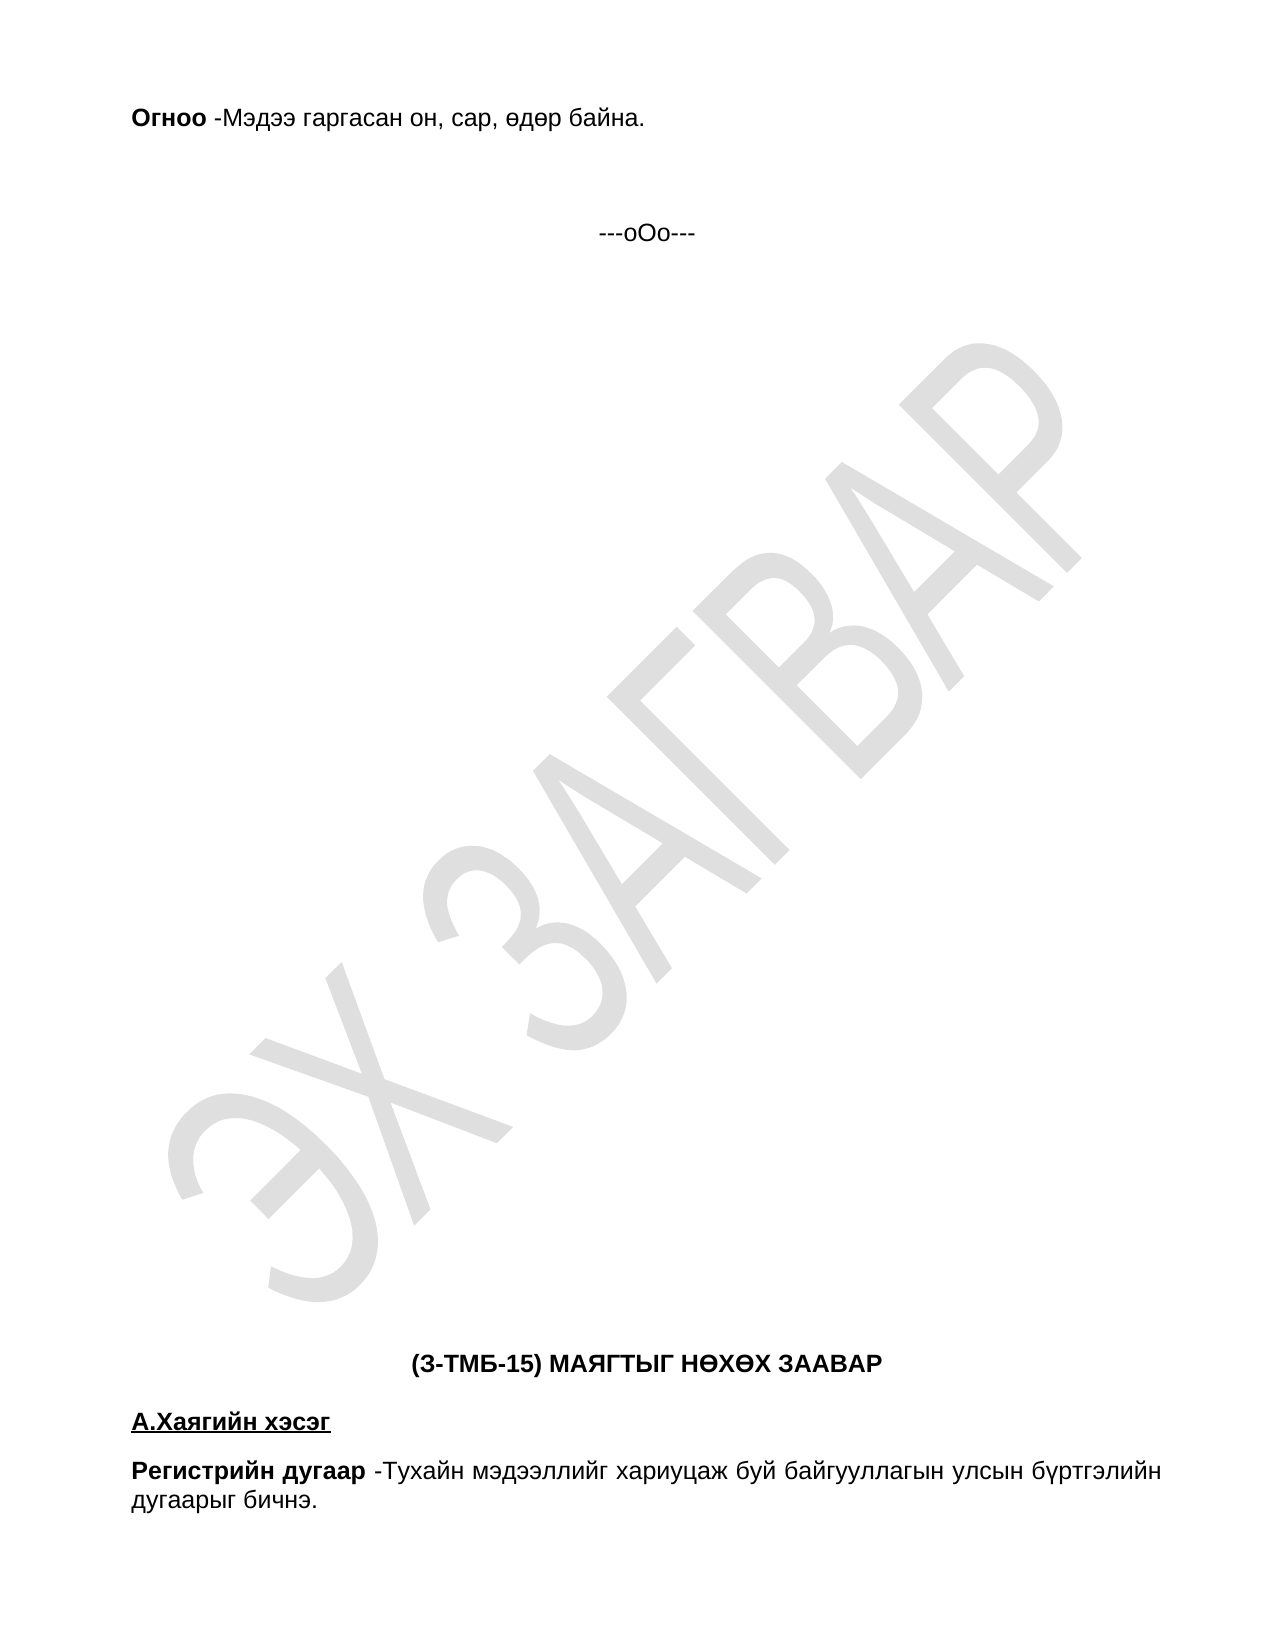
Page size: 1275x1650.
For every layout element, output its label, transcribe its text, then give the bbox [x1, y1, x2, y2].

text Огноо -Мэдээ гаргасан он, сар, өдөр байна. [131, 103, 1162, 132]
text ---оОо--- [131, 218, 1162, 247]
text (З-ТМБ-15) МАЯГТЫГ НӨХӨХ ЗААВАР [131, 1349, 1162, 1378]
text А.Хаягийн хэсэг [131, 1406, 1162, 1435]
text Регистрийн дугаар -Тухайн мэдээллийг хариуцаж буй байгууллагын улсын бүртгэлийн дугаарыг бичнэ. [131, 1456, 1162, 1513]
